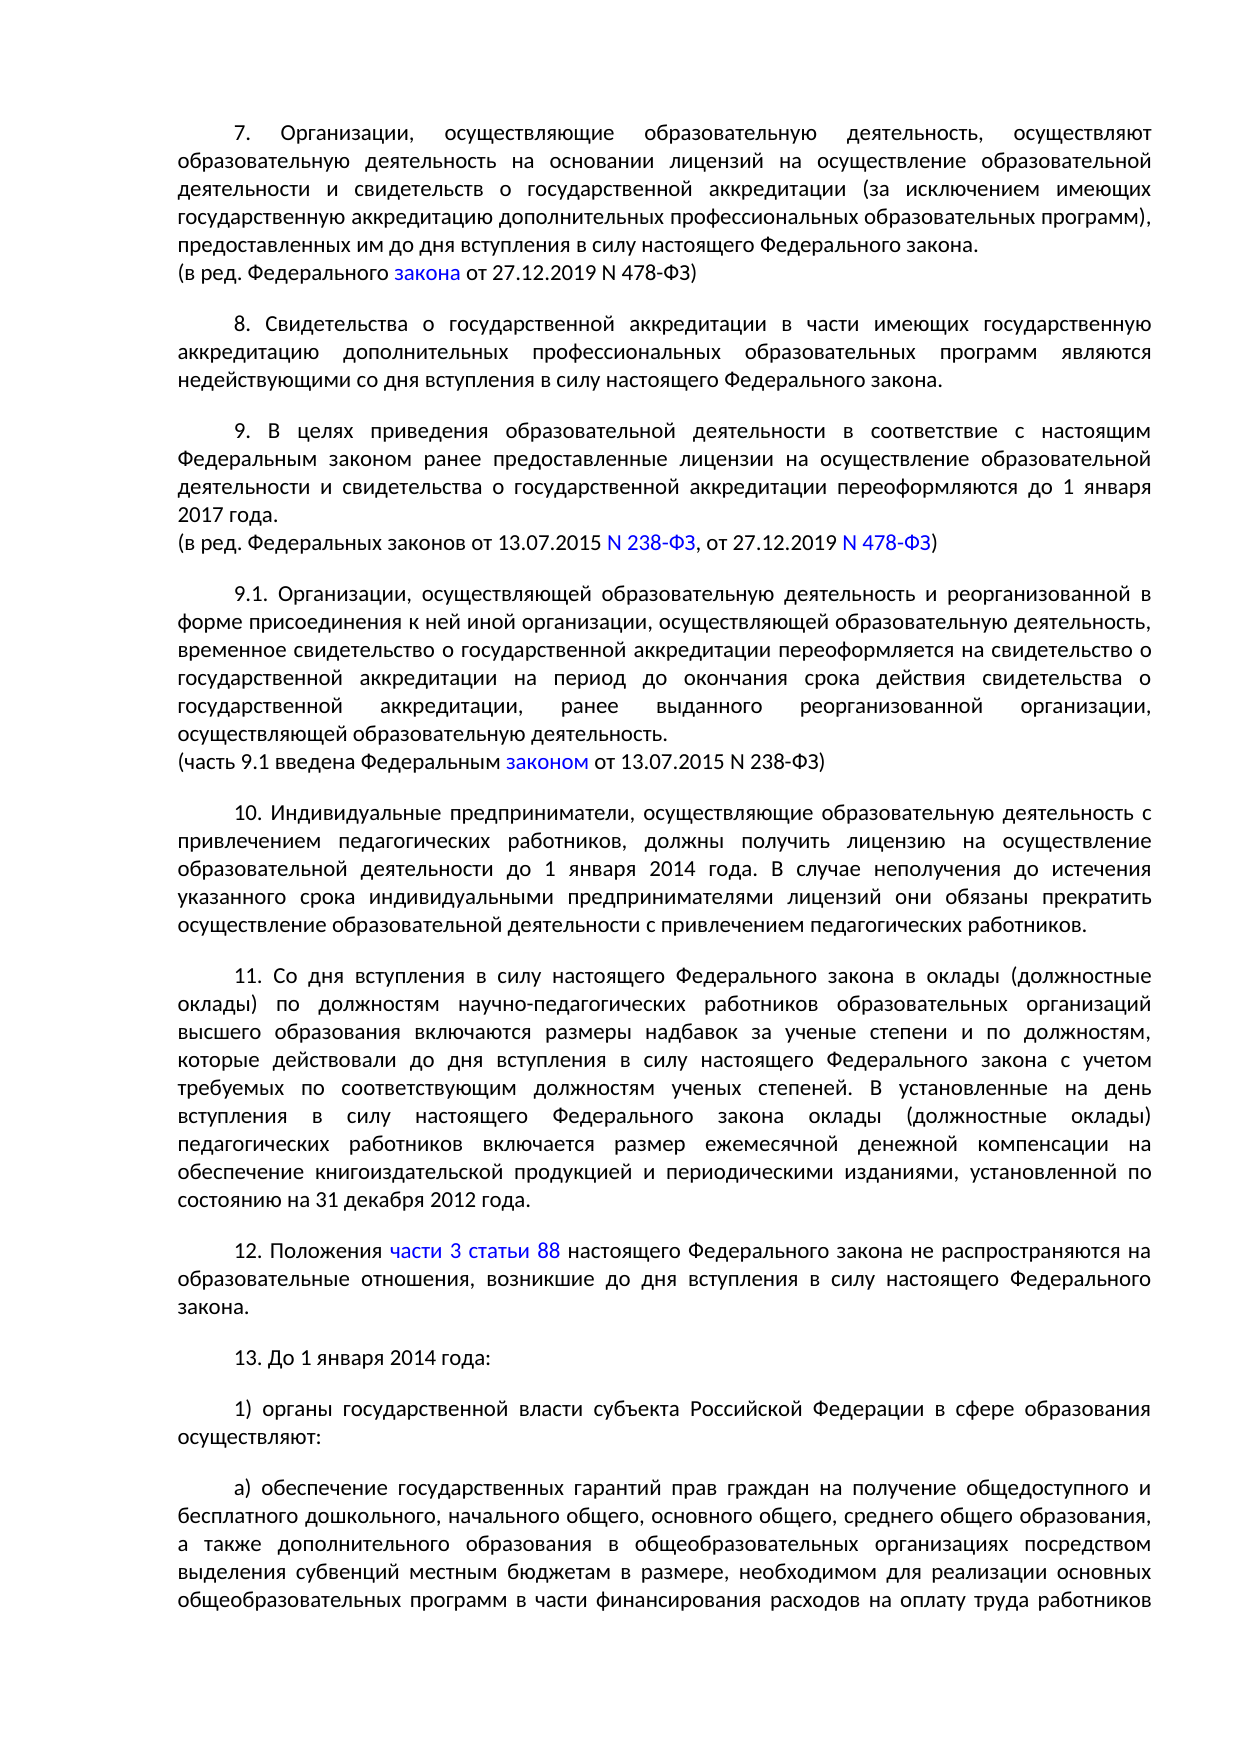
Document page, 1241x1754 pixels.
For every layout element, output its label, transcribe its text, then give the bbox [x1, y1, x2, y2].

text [177, 1473, 1152, 1613]
text (часть 9.1 введена Федеральным законом от 13.07.2015 N 238-ФЗ) [177, 747, 1152, 775]
text 11. Со дня вступления в силу настоящего Федерального закона в оклады (должностные оклады) по должностям научно-педагогических работников образовательных организаций высшего образования включаются размеры надбавок за ученые степени и по должностям, которые действовали до дня вступления в силу настоящего Федерального закона с учетом требуемых по соответствующим должностям ученых степеней. В установленные на день вступления в силу настоящего Федерального закона оклады (должностные оклады) педагогических работников включается размер ежемесячной денежной компенсации на обеспечение книгоиздательской продукцией и периодическими изданиями, установленной по состоянию на 31 декабря 2012 года. [177, 961, 1152, 1213]
text (в ред. Федеральных законов от 13.07.2015 N 238-ФЗ, от 27.12.2019 N 478-ФЗ) [177, 528, 1152, 556]
text 1) органы государственной власти субъекта Российской Федерации в сфере образования осуществляют: [177, 1394, 1152, 1450]
text 10. Индивидуальные предприниматели, осуществляющие образовательную деятельность с привлечением педагогических работников, должны получить лицензию на осуществление образовательной деятельности до 1 января 2014 года. В случае неполучения до истечения указанного срока индивидуальными предпринимателями лицензий они обязаны прекратить осуществление образовательной деятельности с привлечением педагогических работников. [177, 798, 1152, 938]
text (в ред. Федерального закона от 27.12.2019 N 478-ФЗ) [177, 258, 1152, 286]
text 9. В целях приведения образовательной деятельности в соответствие с настоящим Федеральным законом ранее предоставленные лицензии на осуществление образовательной деятельности и свидетельства о государственной аккредитации переоформляются до 1 января 2017 года. [177, 416, 1152, 528]
text 13. До 1 января 2014 года: [177, 1343, 1152, 1371]
text 8. Свидетельства о государственной аккредитации в части имеющих государственную аккредитацию дополнительных профессиональных образовательных программ являются недействующими со дня вступления в силу настоящего Федерального закона. [177, 309, 1152, 393]
text 9.1. Организации, осуществляющей образовательную деятельность и реорганизованной в форме присоединения к ней иной организации, осуществляющей образовательную деятельность, временное свидетельство о государственной аккредитации переоформляется на свидетельство о государственной аккредитации на период до окончания срока действия свидетельства о государственной аккредитации, ранее выданного реорганизованной организации, осуществляющей образовательную деятельность. [177, 579, 1152, 747]
text 12. Положения части 3 статьи 88 настоящего Федерального закона не распространяются на образовательные отношения, возникшие до дня вступления в силу настоящего Федерального закона. [177, 1236, 1152, 1320]
text 7. Организации, осуществляющие образовательную деятельность, осуществляют образовательную деятельность на основании лицензий на осуществление образовательной деятельности и свидетельств о государственной аккредитации (за исключением имеющих государственную аккредитацию дополнительных профессиональных образовательных программ), предоставленных им до дня вступления в силу настоящего Федерального закона. [177, 118, 1152, 258]
